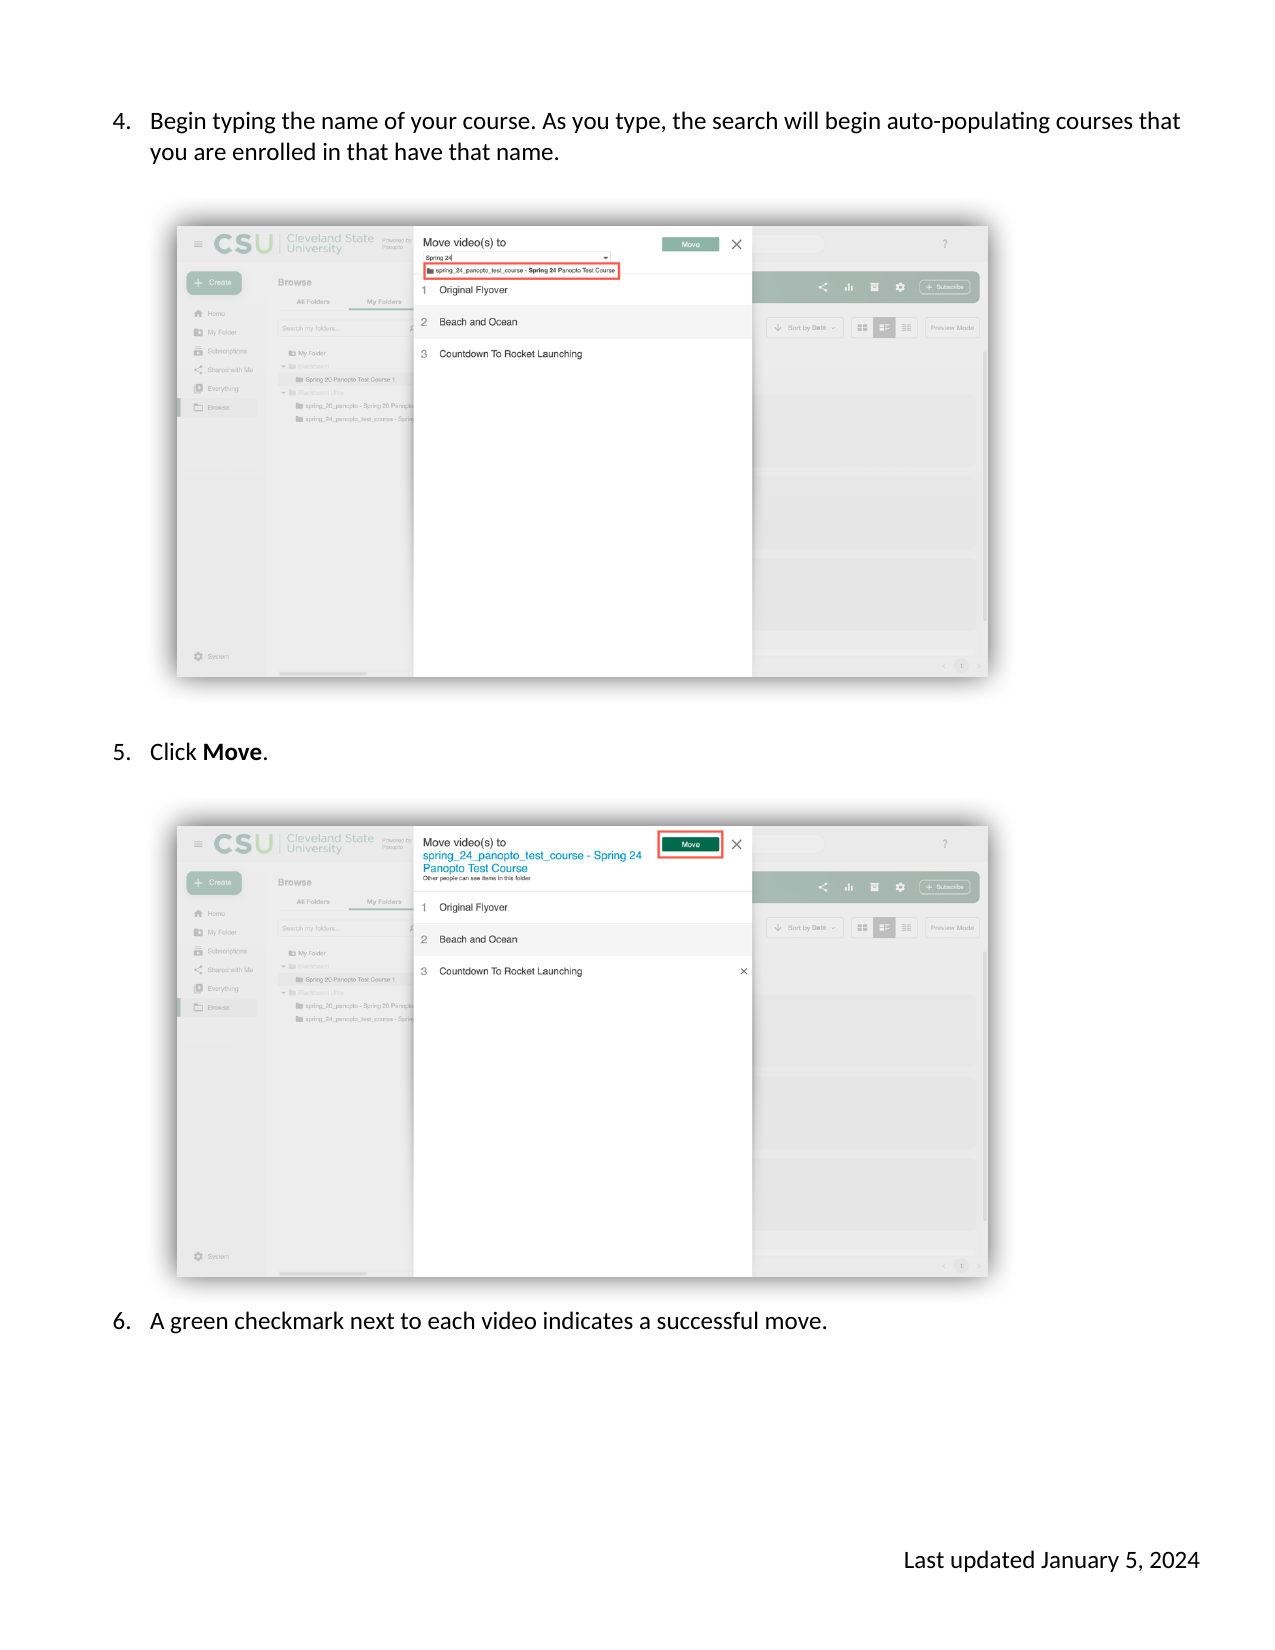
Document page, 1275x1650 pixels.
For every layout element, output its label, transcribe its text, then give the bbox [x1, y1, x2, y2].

list A green checkmark next to each video indicates a successful move. [112, 1306, 1200, 1336]
picture [177, 226, 988, 677]
picture [177, 826, 988, 1277]
list Click Move. [112, 736, 1200, 767]
list Begin typing the name of your course. As you type, the search will begin auto-populating courses that you are enrolled in that have that name. [112, 106, 1200, 167]
